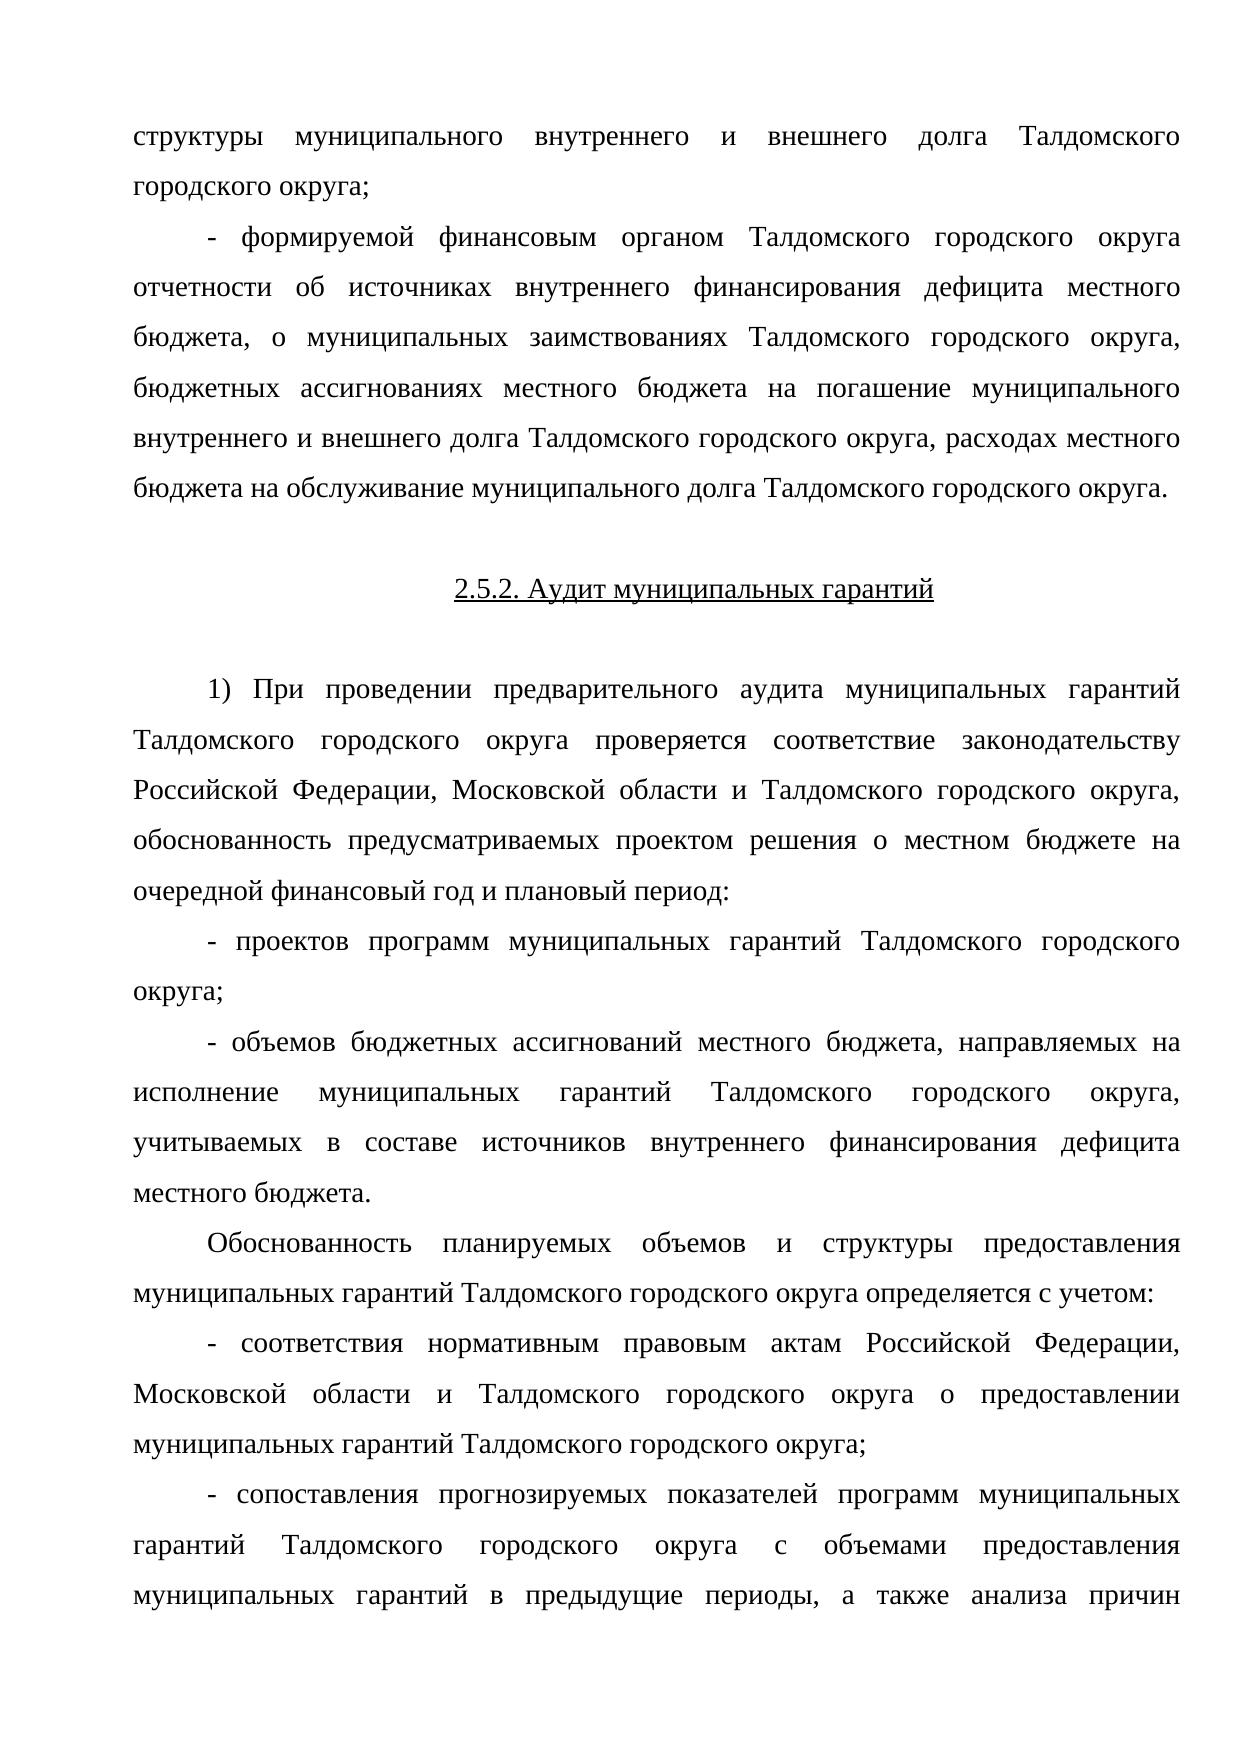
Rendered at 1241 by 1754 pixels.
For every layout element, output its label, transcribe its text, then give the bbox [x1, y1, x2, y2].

text - объемов бюджетных ассигнований местного бюджета, направляемых на исполнение муниципальных гарантий Талдомского городского округа, учитываемых в составе источников внутреннего финансирования дефицита местного бюджета. [133, 1024, 1181, 1208]
text - соответствия нормативным правовым актам Российской Федерации, Московской области и Талдомского городского округа о предоставлении муниципальных гарантий Талдомского городского округа; [133, 1326, 1181, 1460]
text - проектов программ муниципальных гарантий Талдомского городского округа; [133, 923, 1181, 1007]
text 1) При проведении предварительного аудита муниципальных гарантий Талдомского городского округа проверяется соответствие законодательству Российской Федерации, Московской области и Талдомского городского округа, обоснованность предусматриваемых проектом решения о местном бюджете на очередной финансовый год и плановый период: [133, 672, 1181, 906]
text - формируемой финансовым органом Талдомского городского округа отчетности об источниках внутреннего финансирования дефицита местного бюджета, о муниципальных заимствованиях Талдомского городского округа, бюджетных ассигнованиях местного бюджета на погашение муниципального внутреннего и внешнего долга Талдомского городского округа, расходах местного бюджета на обслуживание муниципального долга Талдомского городского округа. [133, 219, 1181, 504]
subtitle 2.5.2. Аудит муниципальных гарантий [133, 571, 1181, 604]
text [133, 1477, 1181, 1611]
text Обоснованность планируемых объемов и структуры предоставления муниципальных гарантий Талдомского городского округа определяется с учетом: [133, 1225, 1181, 1309]
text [133, 118, 1181, 202]
